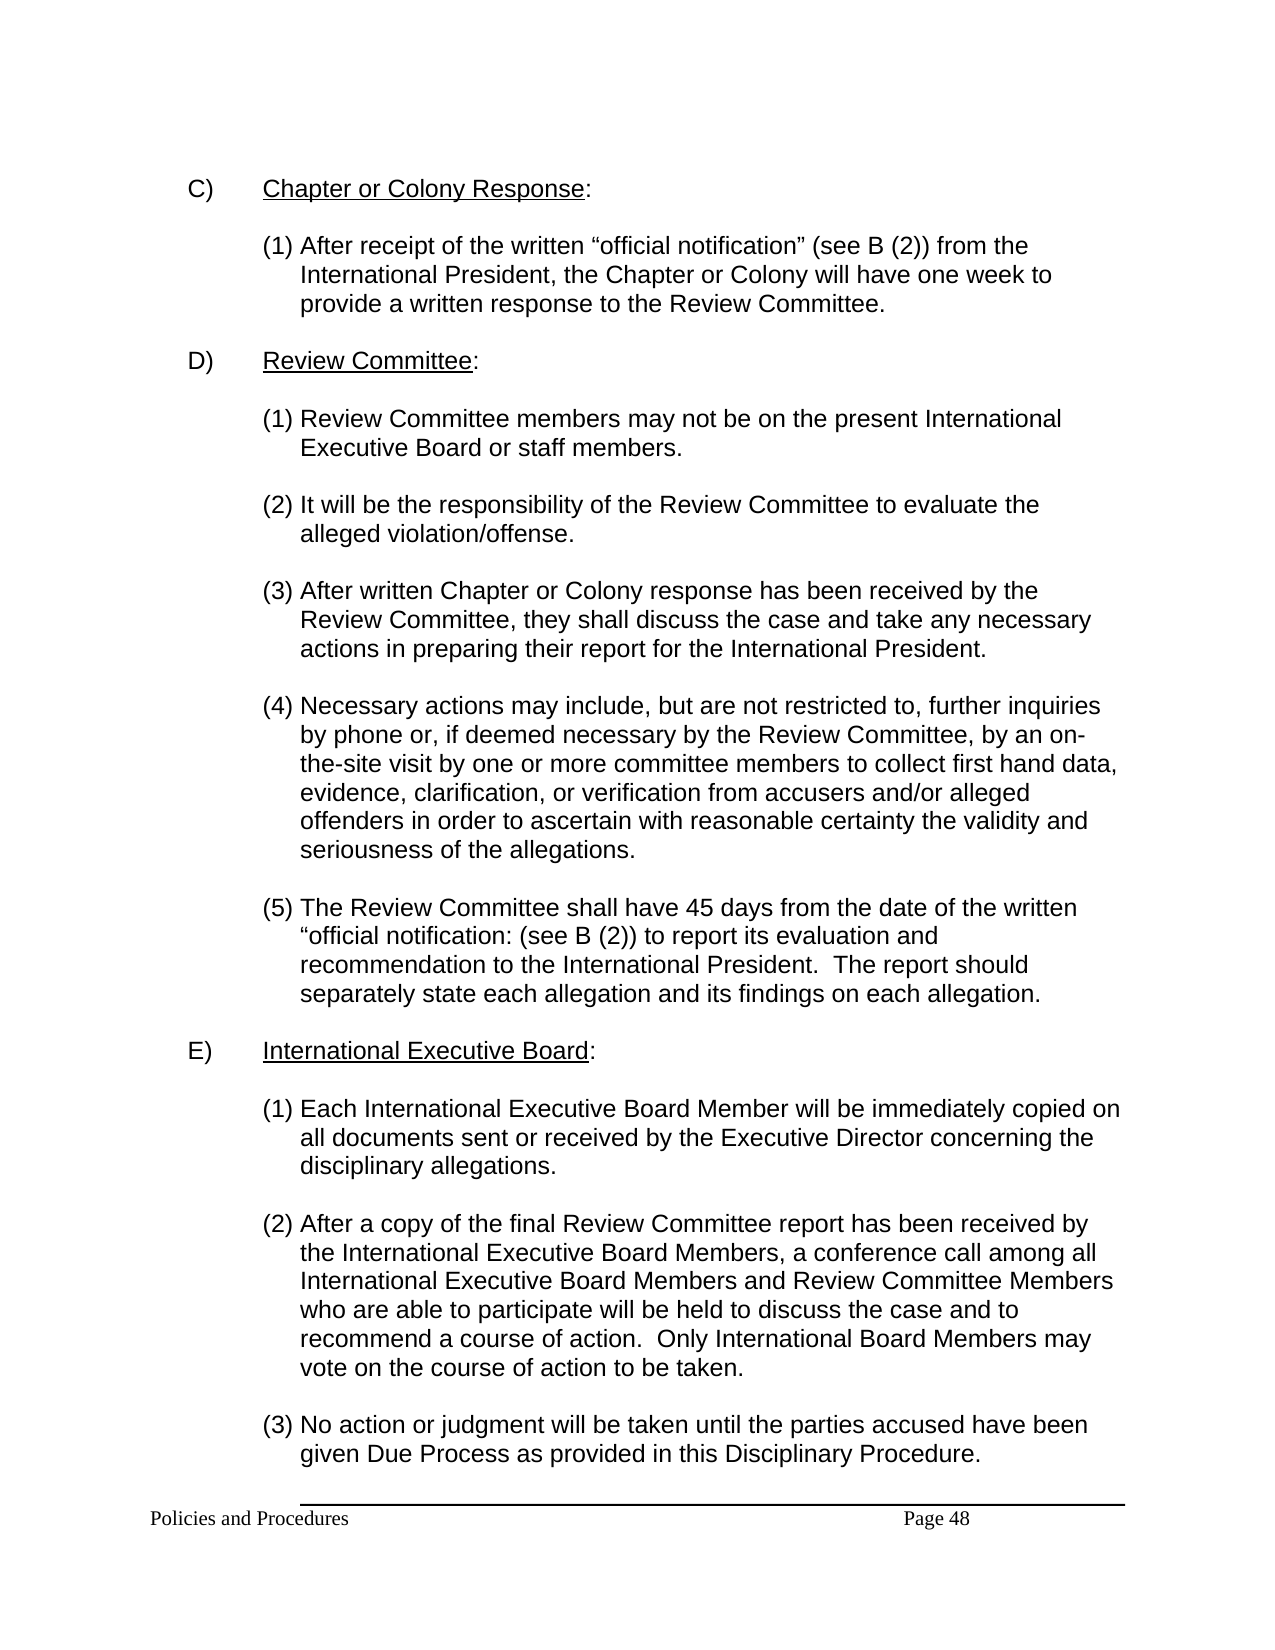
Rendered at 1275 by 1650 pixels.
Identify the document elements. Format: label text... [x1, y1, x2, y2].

text (2) After a copy of the final Review Committee report has been received by the International Executive Board Members, a conference call among all International Executive Board Members and Review Committee Members who are able to participate will be held to discuss the case and to recommend a course of action. Only International Board Members may vote on the course of action to be taken. [262, 1209, 1125, 1381]
text (1) After receipt of the written “official notification” (see B (2)) from the International President, the Chapter or Colony will have one week to provide a written response to the Review Committee. [262, 231, 1125, 317]
text (2) It will be the responsibility of the Review Committee to evaluate the alleged violation/offense. [262, 490, 1125, 547]
text C) Chapter or Colony Response: [150, 174, 1125, 202]
text E) International Executive Board: [150, 1036, 1125, 1065]
text (5) The Review Committee shall have 45 days from the date of the written “official notification: (see B (2)) to report its evaluation and recommendation to the International President. The report should separately state each allegation and its findings on each allegation. [262, 892, 1125, 1007]
text (3) After written Chapter or Colony response has been received by the Review Committee, they shall discuss the case and take any necessary actions in preparing their report for the International President. [262, 576, 1125, 662]
text (4) Necessary actions may include, but are not restricted to, further inquiries by phone or, if deemed necessary by the Review Committee, by an on-the-site visit by one or more committee members to collect first hand data, evidence, clarification, or verification from accusers and/or alleged offenders in order to ascertain with reasonable certainty the validity and seriousness of the allegations. [262, 691, 1125, 864]
text D) Review Committee: [150, 346, 1125, 375]
text (1) Each International Executive Board Member will be immediately copied on all documents sent or received by the Executive Director concerning the disciplinary allegations. [262, 1094, 1125, 1180]
text (3) No action or judgment will be taken until the parties accused have been given Due Process as provided in this Disciplinary Procedure. [262, 1410, 1125, 1467]
text (1) Review Committee members may not be on the present International Executive Board or staff members. [262, 404, 1125, 461]
